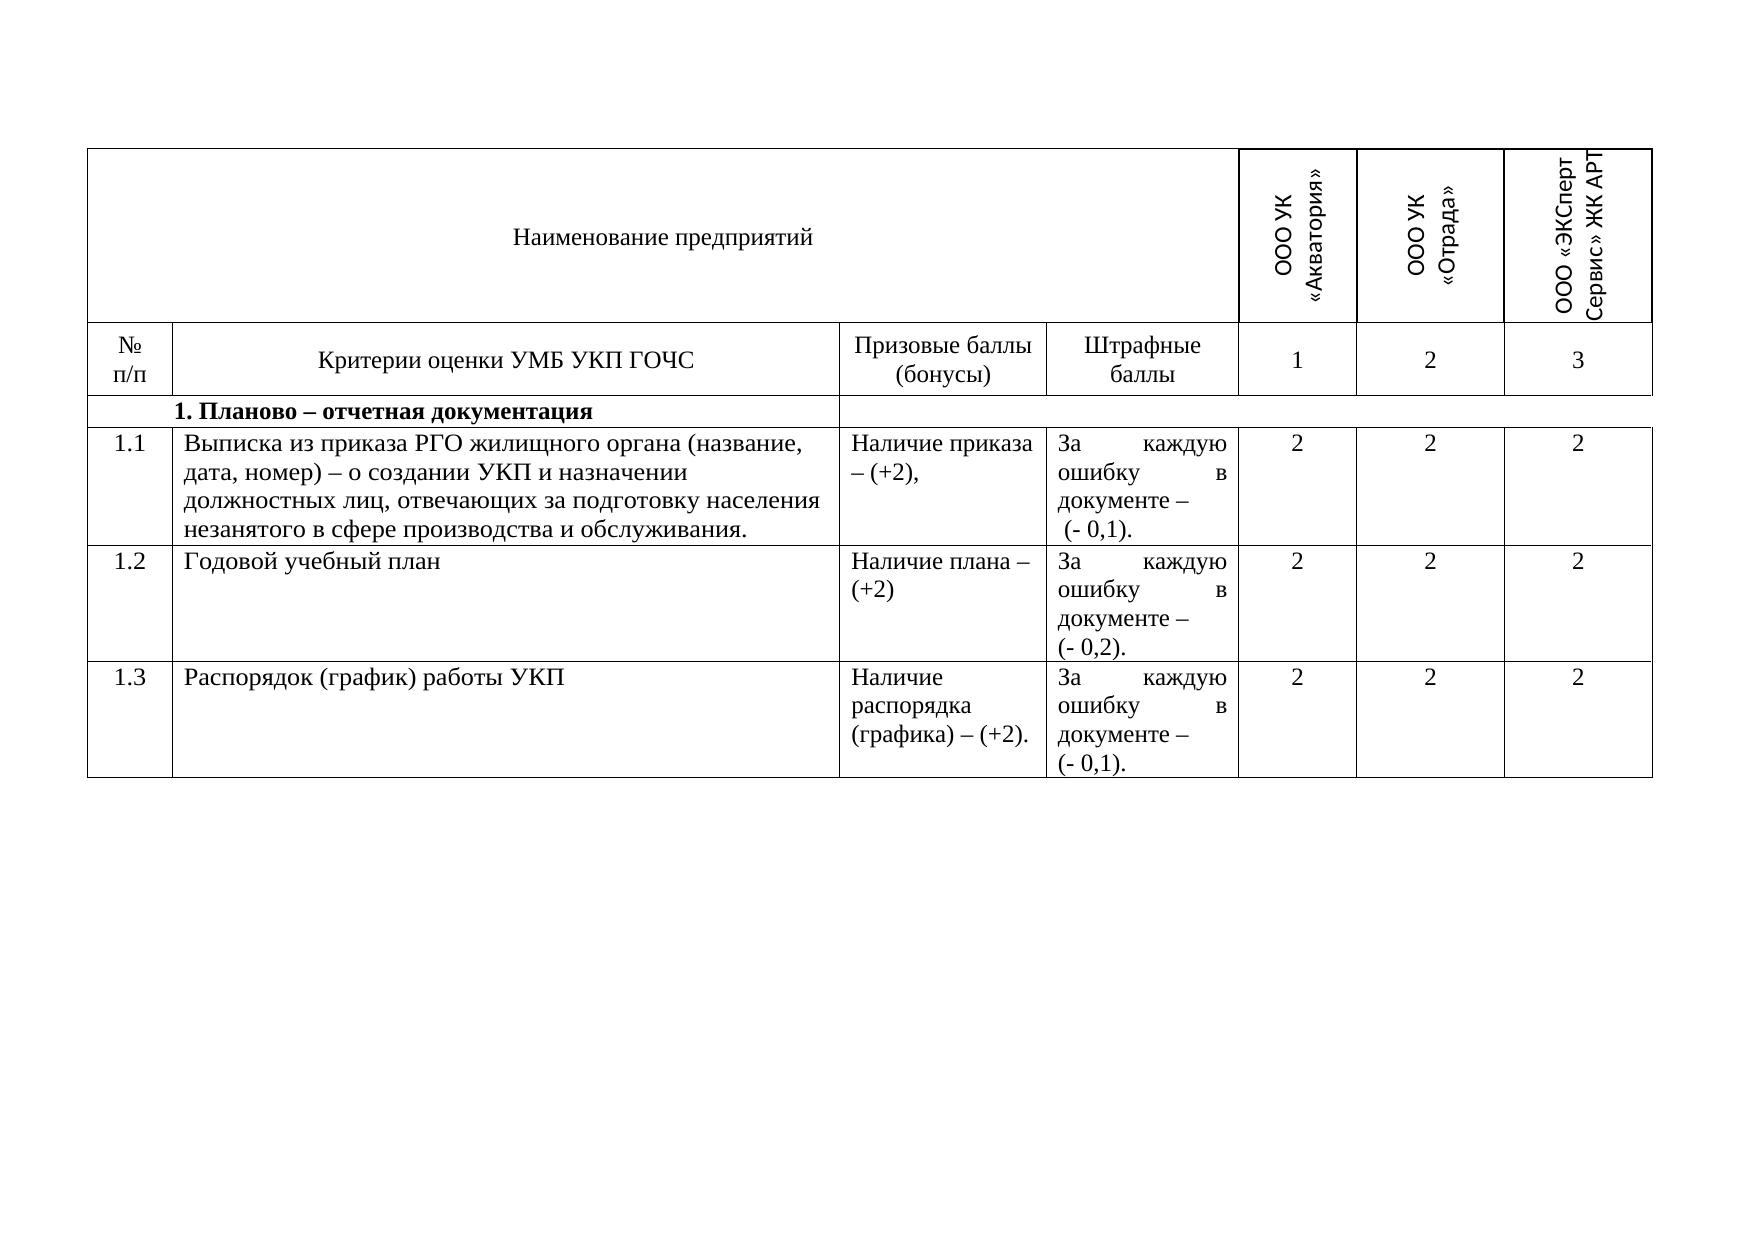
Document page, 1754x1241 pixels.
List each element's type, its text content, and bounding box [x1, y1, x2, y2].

table_cell За каждую ошибку в документе – (- 0,1). [1047, 662, 1238, 777]
table_cell 2 [1239, 662, 1356, 777]
table_cell 1.1 [88, 428, 172, 545]
table_cell Наличие плана – (+2) [840, 546, 1046, 661]
table_cell 3 [1505, 323, 1652, 395]
table_header Наименование предприятий [88, 149, 1238, 322]
table_header ООО УК «Отрада» [1358, 150, 1503, 322]
table_cell 1. Планово – отчетная документация [88, 396, 839, 427]
table_cell 2 [1357, 428, 1504, 545]
table_header ООО «ЭКСперт Сервис» ЖК АРТ [1505, 150, 1651, 322]
table_cell Наличие распорядка (графика) – (+2). [840, 662, 1046, 777]
table_header ООО УК «Акватория» [1240, 150, 1356, 322]
table_cell 2 [1505, 427, 1652, 545]
table_cell 2 [1239, 546, 1356, 661]
table_cell 2 [1239, 428, 1356, 545]
table_cell 2 [1505, 661, 1652, 777]
table_cell За каждую ошибку в документе – (- 0,2). [1047, 546, 1238, 661]
table_cell 2 [1357, 323, 1504, 395]
table_cell 2 [1357, 546, 1504, 661]
table_cell 2 [1505, 545, 1652, 661]
table_cell 1.2 [88, 546, 172, 661]
table_cell Штрафные баллы [1047, 323, 1238, 395]
table_cell 1 [1239, 323, 1356, 395]
table_cell Распорядок (график) работы УКП [173, 662, 839, 777]
table_cell Наличие приказа – (+2), [840, 428, 1046, 545]
table_cell Выписка из приказа РГО жилищного органа (название, дата, номер) – о создании УКП и назначении должностных лиц, отвечающих за подготовку населения незанятого в сфере производства и обслуживания. [173, 428, 839, 545]
table_cell Призовые баллы (бонусы) [840, 323, 1046, 395]
table_cell За каждую ошибку в документе – (- 0,1). [1047, 428, 1238, 545]
table_cell Критерии оценки УМБ УКП ГОЧС [173, 323, 839, 395]
table_cell Годовой учебный план [173, 546, 839, 661]
table_cell 1.3 [88, 662, 172, 777]
table_cell 2 [1357, 662, 1504, 777]
table_cell № п/п [88, 323, 172, 395]
